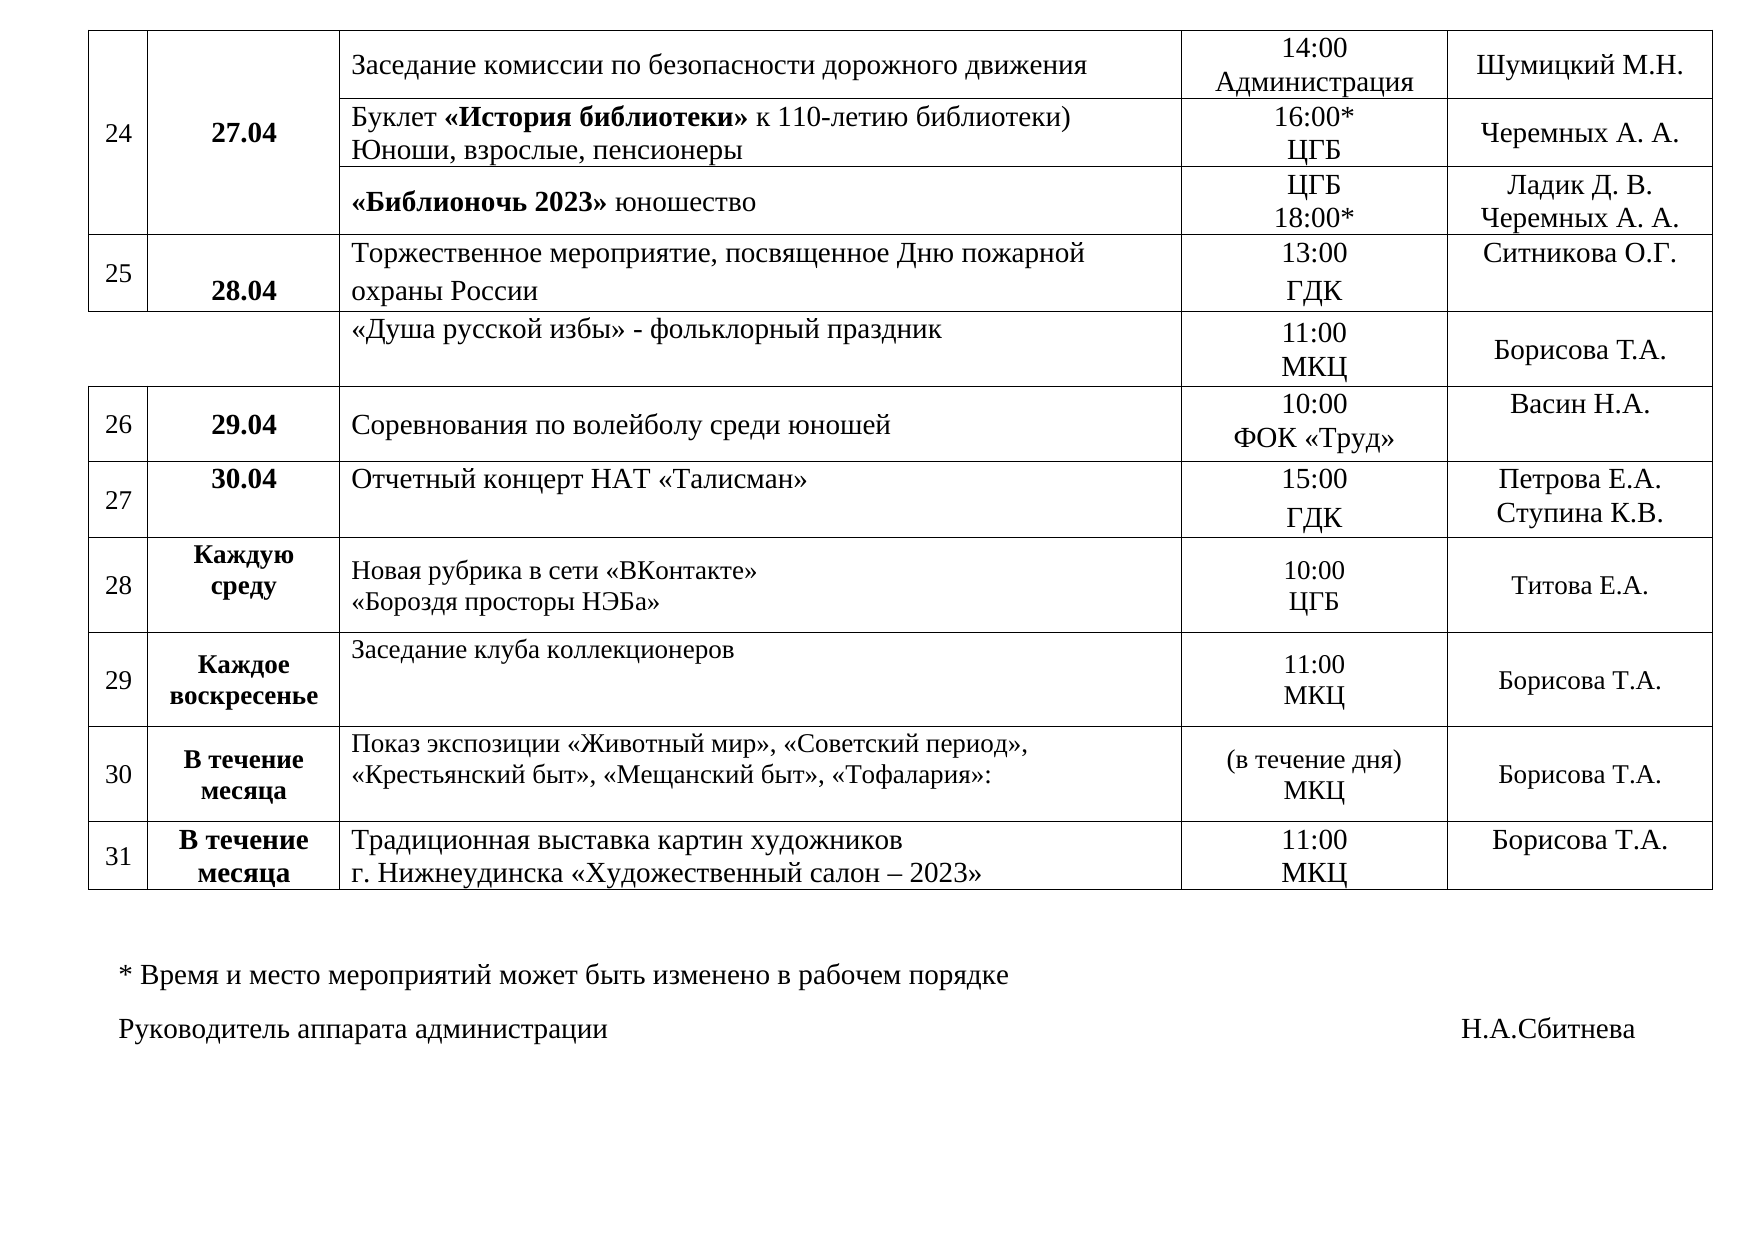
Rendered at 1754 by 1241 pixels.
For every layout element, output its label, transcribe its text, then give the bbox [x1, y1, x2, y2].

table_cell 29.04 [148, 387, 339, 461]
table_cell Ситникова О.Г. [1448, 235, 1712, 311]
table_cell Шумицкий М.Н. [1448, 31, 1712, 98]
table_cell Ладик Д. В. Черемных А. А. [1448, 167, 1712, 234]
table_cell Новая рубрика в сети «ВКонтакте» «Бороздя просторы НЭБа» [340, 538, 1181, 632]
table_cell Буклет «История библиотеки» к 110-летию библиотеки) Юноши, взрослые, пенсионеры [340, 99, 1181, 166]
table_cell Заседание клуба коллекционеров [340, 633, 1181, 726]
table_cell Торжественное мероприятие, посвященное Дню пожарной охраны России [340, 235, 1181, 311]
table_cell 10:00 ФОК «Труд» [1182, 387, 1447, 461]
table_cell Борисова Т.А. [1448, 633, 1712, 726]
table_cell 25 [89, 235, 147, 311]
table_cell Каждое воскресенье [148, 633, 339, 726]
table_cell 16:00* ЦГБ [1182, 99, 1447, 166]
table_cell Борисова Т.А. [1448, 727, 1712, 821]
table_cell Титова Е.А. [1448, 538, 1712, 632]
table_cell Отчетный концерт НАТ «Талисман» [340, 462, 1181, 537]
table_cell 11:00 МКЦ [1182, 633, 1447, 726]
table_cell 11:00 МКЦ [1182, 822, 1447, 889]
table_cell (в течение дня) МКЦ [1182, 727, 1447, 821]
table_cell 30.04 [148, 462, 339, 537]
table_cell 15:00 ГДК [1182, 462, 1447, 537]
table_cell Васин Н.А. [1448, 387, 1712, 461]
table_cell «Библионочь 2023» юношество [340, 167, 1181, 234]
table_cell Черемных А. А. [1448, 99, 1712, 166]
table_cell Показ экспозиции «Животный мир», «Советский период», «Крестьянский быт», «Мещанский быт», «Тофалария»: [340, 727, 1181, 821]
list * Время и место мероприятий может быть изменено в рабочем порядке [118, 957, 1636, 991]
table_cell В течение месяца [148, 822, 339, 889]
table_cell «Душа русской избы» - фольклорный праздник [340, 312, 1181, 386]
text Руководитель аппарата администрации Н.А.Сбитнева [118, 1011, 1636, 1045]
table_cell 28.04 [148, 235, 339, 311]
table_cell Соревнования по волейболу среди юношей [340, 387, 1181, 461]
table_cell 27.04 [148, 31, 339, 234]
table_cell 28 [89, 538, 147, 632]
table_cell Петрова Е.А. Ступина К.В. [1448, 462, 1712, 537]
table_cell 10:00 ЦГБ [1182, 538, 1447, 632]
table_cell Борисова Т.А. [1448, 822, 1712, 889]
table_cell Традиционная выставка картин художников г. Нижнеудинска «Художественный салон – 2023» [340, 822, 1181, 889]
table_cell 29 [89, 633, 147, 726]
table_cell 26 [89, 387, 147, 461]
table_cell 11:00 МКЦ [1182, 312, 1447, 386]
table_cell Борисова Т.А. [1448, 312, 1712, 386]
table_cell 31 [89, 822, 147, 889]
table_cell В течение месяца [148, 727, 339, 821]
table_cell Каждую среду [148, 538, 339, 632]
table_cell 27 [89, 462, 147, 537]
table_cell Заседание комиссии по безопасности дорожного движения [340, 31, 1181, 98]
table_cell 24 [89, 31, 147, 234]
table_cell 30 [89, 727, 147, 821]
table_cell 14:00 Администрация [1182, 31, 1447, 98]
table_cell ЦГБ 18:00* [1182, 167, 1447, 234]
table_cell 13:00 ГДК [1182, 235, 1447, 311]
